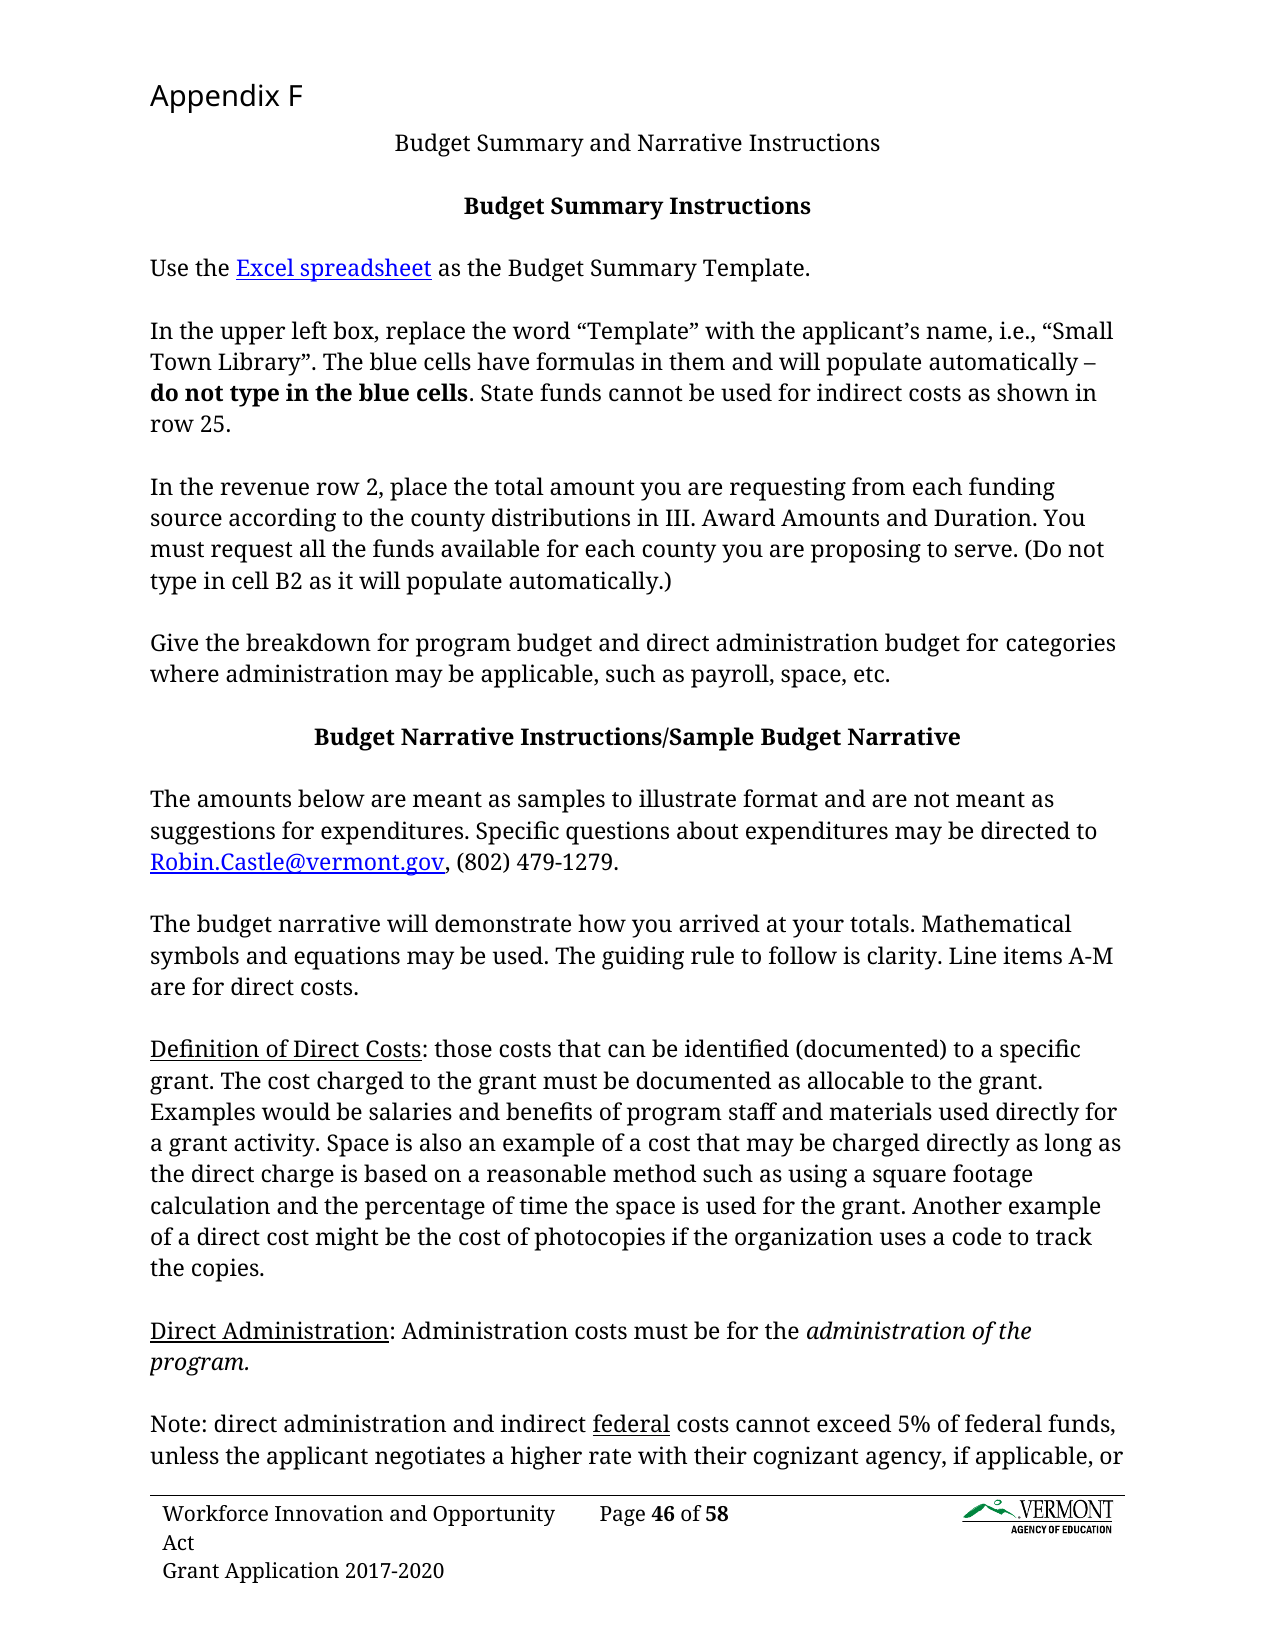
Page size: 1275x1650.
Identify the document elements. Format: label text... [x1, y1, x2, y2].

text Budget Summary Instructions [150, 190, 1125, 221]
subtitle Appendix F [150, 75, 1125, 115]
text Use the Excel spreadsheet as the Budget Summary Template. [150, 252, 1125, 283]
text Direct Administration: Administration costs must be for the administration of the program. [150, 1315, 1125, 1377]
text Give the breakdown for program budget and direct administration budget for categories where administration may be applicable, such as payroll, space, etc. [150, 627, 1125, 690]
text The amounts below are meant as samples to illustrate format and are not meant as suggestions for expenditures. Specific questions about expenditures may be directed to Robin.Castle@vermont.gov, (802) 479-1279. [150, 783, 1125, 877]
text In the revenue row 2, place the total amount you are requesting from each funding source according to the county distributions in III. Award Amounts and Duration. You must request all the funds available for each county you are proposing to serve. (Do not type in cell B2 as it will populate automatically.) [150, 471, 1125, 596]
picture [962, 1499, 1114, 1537]
text Budget Summary and Narrative Instructions [150, 127, 1125, 158]
text Budget Narrative Instructions/Sample Budget Narrative [150, 721, 1125, 752]
text Definition of Direct Costs: those costs that can be identified (documented) to a specific grant. The cost charged to the grant must be documented as allocable to the grant. Examples would be salaries and benefits of program staff and materials used directly for a grant activity. Space is also an example of a cost that may be charged directly as long as the direct charge is based on a reasonable method such as using a square footage calculation and the percentage of time the space is used for the grant. Another example of a direct cost might be the cost of photocopies if the organization uses a code to track the copies. [150, 1033, 1125, 1283]
text The budget narrative will demonstrate how you arrived at your totals. Mathematical symbols and equations may be used. The guiding rule to follow is clarity. Line items A-M are for direct costs. [150, 908, 1125, 1002]
text In the upper left box, replace the word “Template” with the applicant’s name, i.e., “Small Town Library”. The blue cells have formulas in them and will populate automatically – do not type in the blue cells. State funds cannot be used for indirect costs as shown in row 25. [150, 315, 1125, 440]
